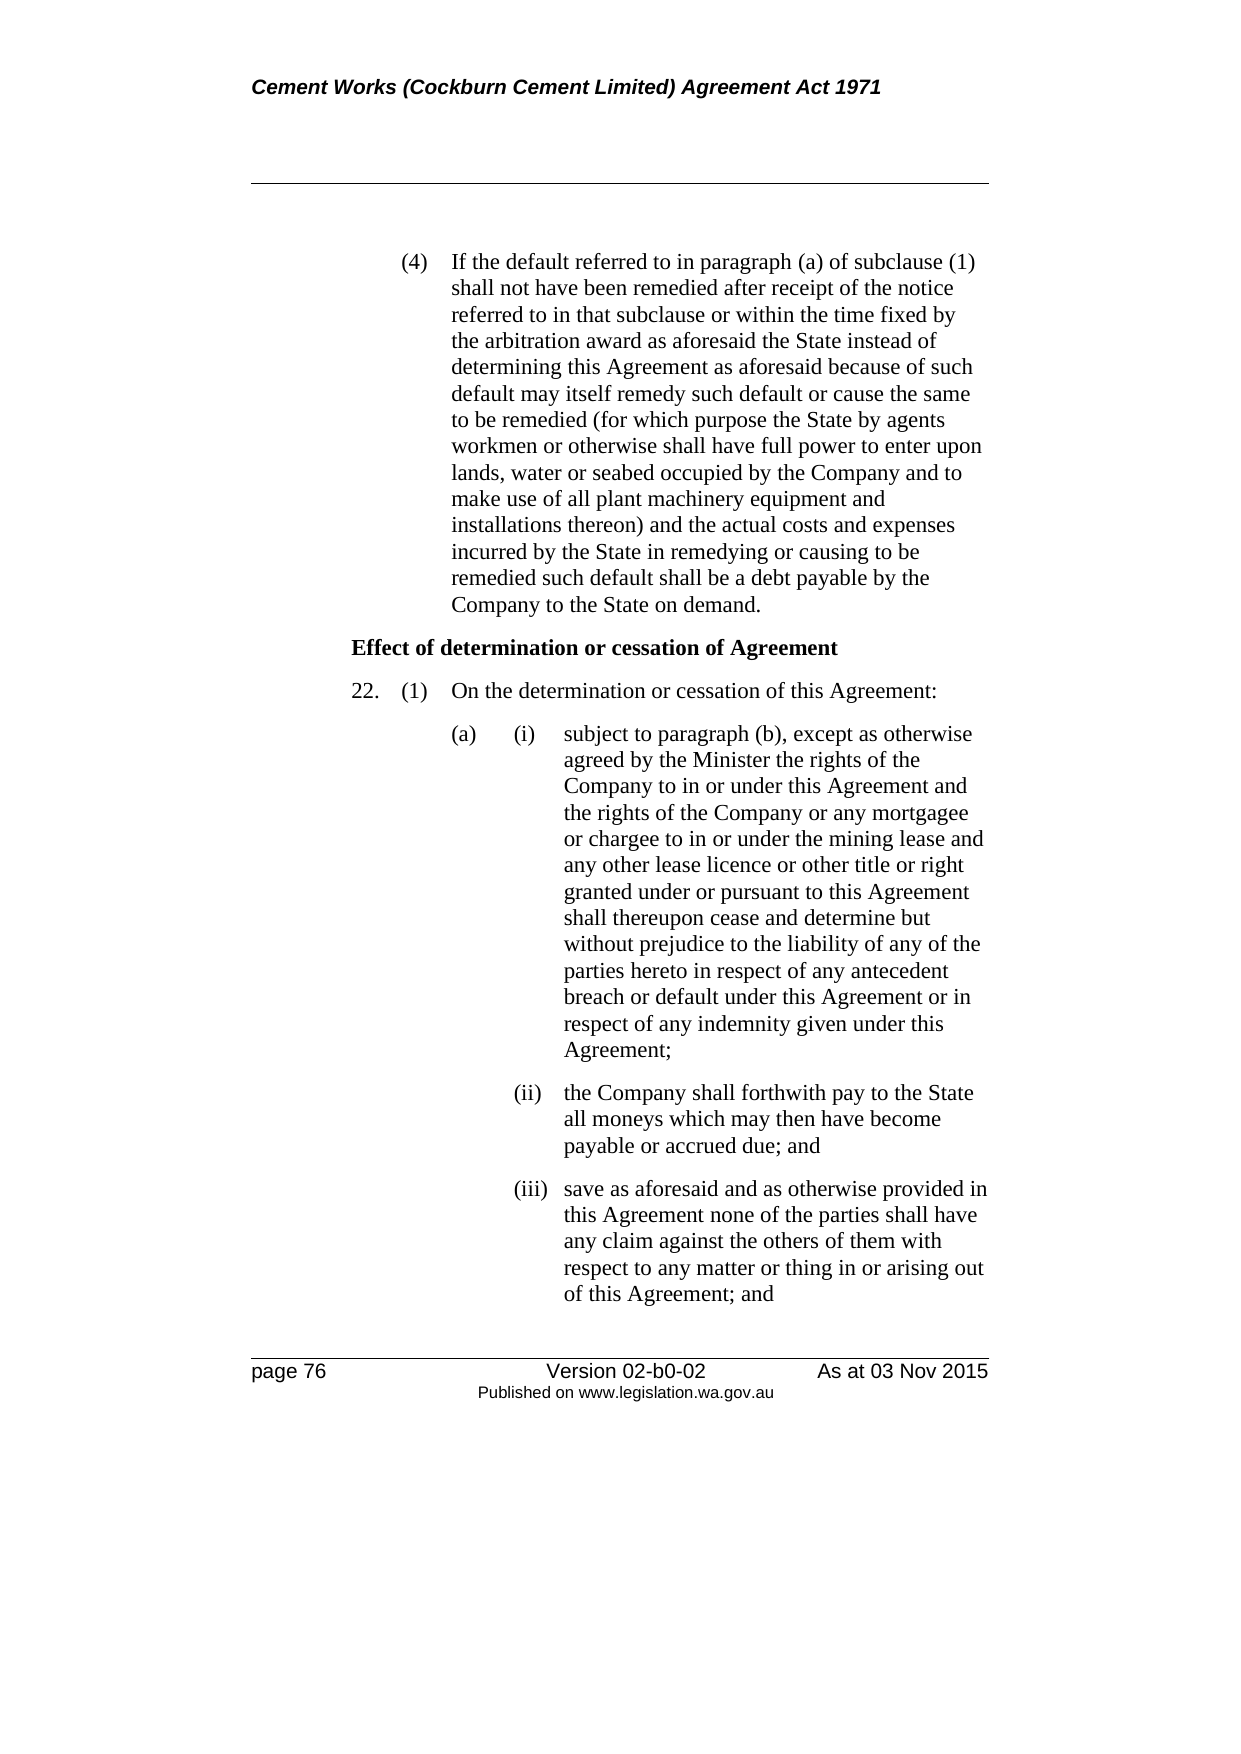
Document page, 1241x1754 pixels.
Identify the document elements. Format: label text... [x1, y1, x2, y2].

text (iii) save as aforesaid and as otherwise provided in this Agreement none of the parties shall have any claim against the others of them with respect to any matter or thing in or arising out of this Agreement; and [251, 1175, 989, 1306]
text (4) If the default referred to in paragraph (a) of subclause (1) shall not have been remedied after receipt of the notice referred to in that subclause or within the time fixed by the arbitration award as aforesaid the State instead of determining this Agreement as aforesaid because of such default may itself remedy such default or cause the same to be remedied (for which purpose the State by agents workmen or otherwise shall have full power to enter upon lands, water or seabed occupied by the Company and to make use of all plant machinery equipment and installations thereon) and the actual costs and expenses incurred by the State in remedying or causing to be remedied such default shall be a debt payable by the Company to the State on demand. [251, 248, 989, 617]
text (ii) the Company shall forthwith pay to the State all moneys which may then have become payable or accrued due; and [251, 1079, 989, 1158]
text 22. (1) On the determination or cessation of this Agreement: [251, 677, 989, 703]
text Effect of determination or cessation of Agreement [251, 634, 989, 660]
text (a) (i) subject to paragraph (b), except as otherwise agreed by the Minister the rights of the Company to in or under this Agreement and the rights of the Company or any mortgagee or chargee to in or under the mining lease and any other lease licence or other title or right granted under or pursuant to this Agreement shall thereupon cease and determine but without prejudice to the liability of any of the parties hereto in respect of any antecedent breach or default under this Agreement or in respect of any indemnity given under this Agreement; [251, 720, 989, 1062]
